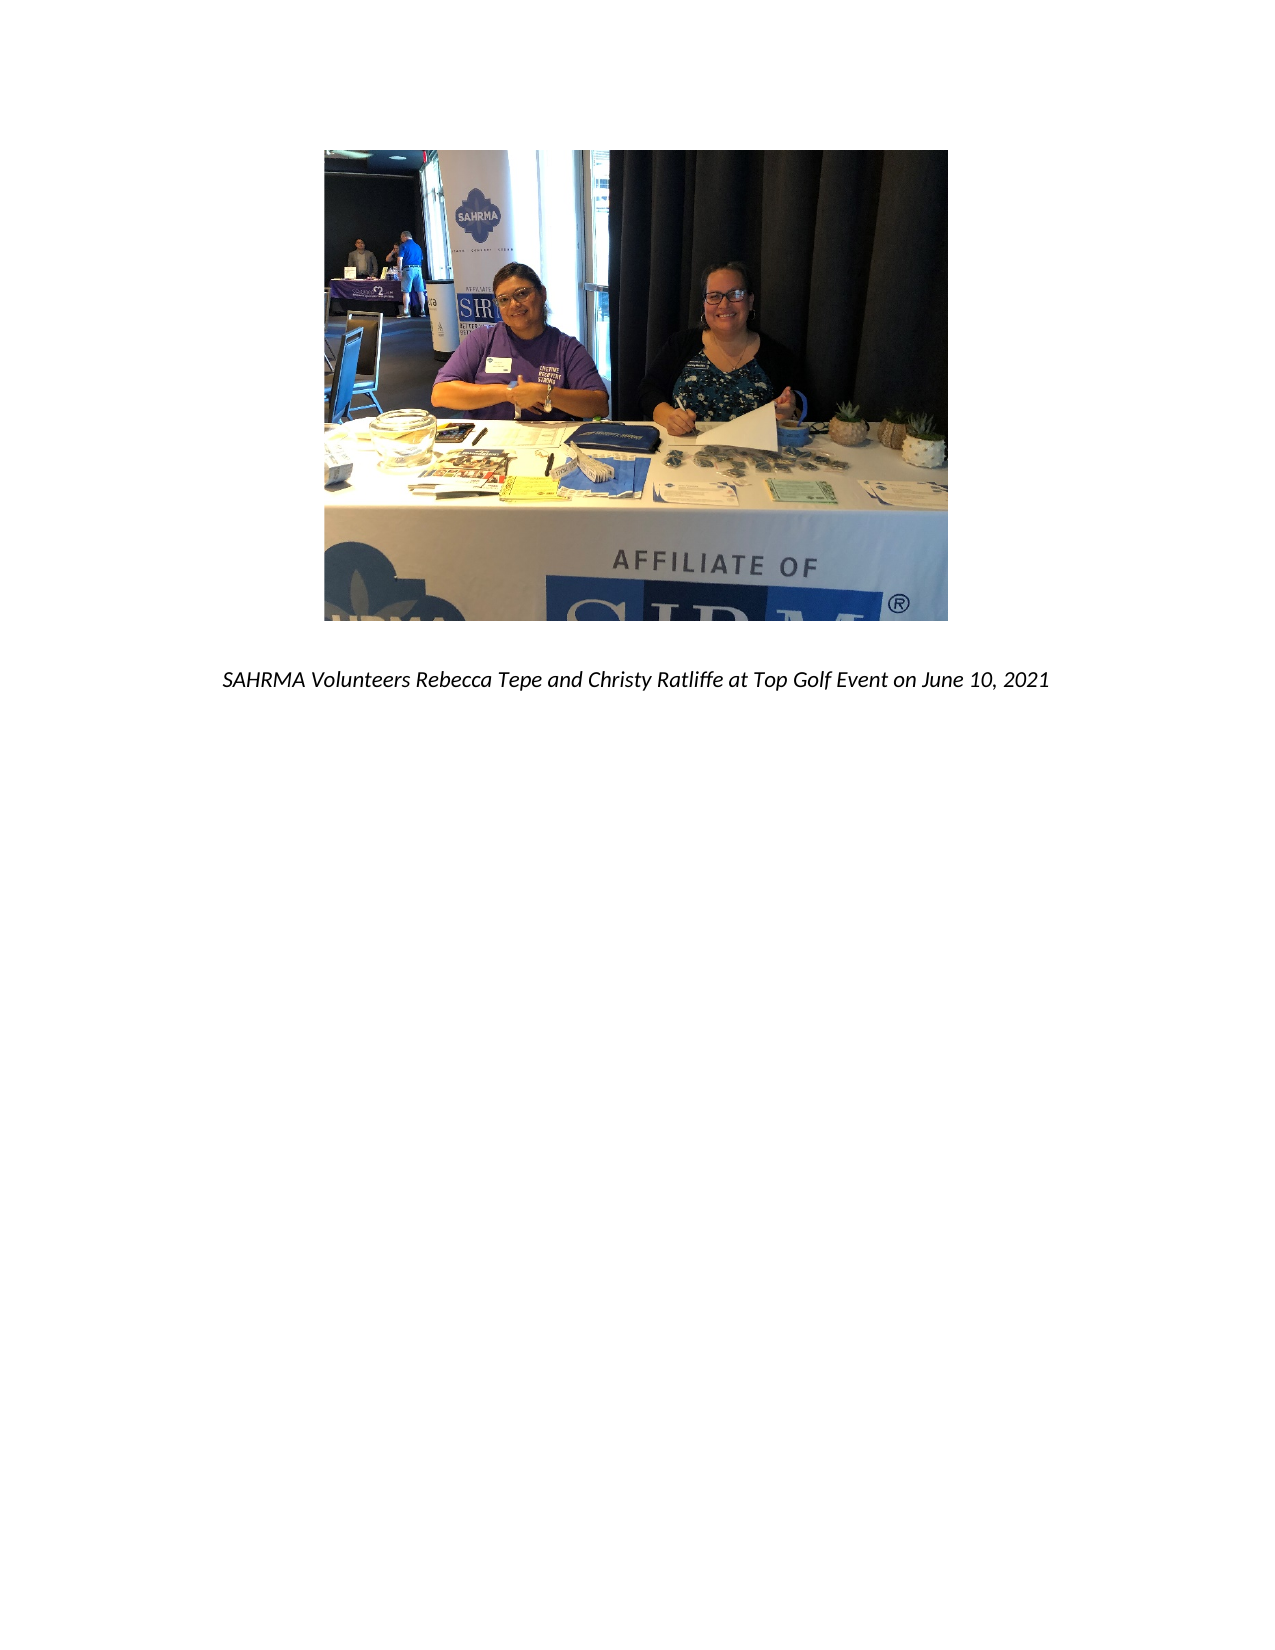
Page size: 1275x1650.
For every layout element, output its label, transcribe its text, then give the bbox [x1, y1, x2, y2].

picture [322, 150, 948, 619]
text SAHRMA Volunteers Rebecca Tepe and Christy Ratliffe at Top Golf Event on June 10, 2021 [150, 666, 1125, 694]
